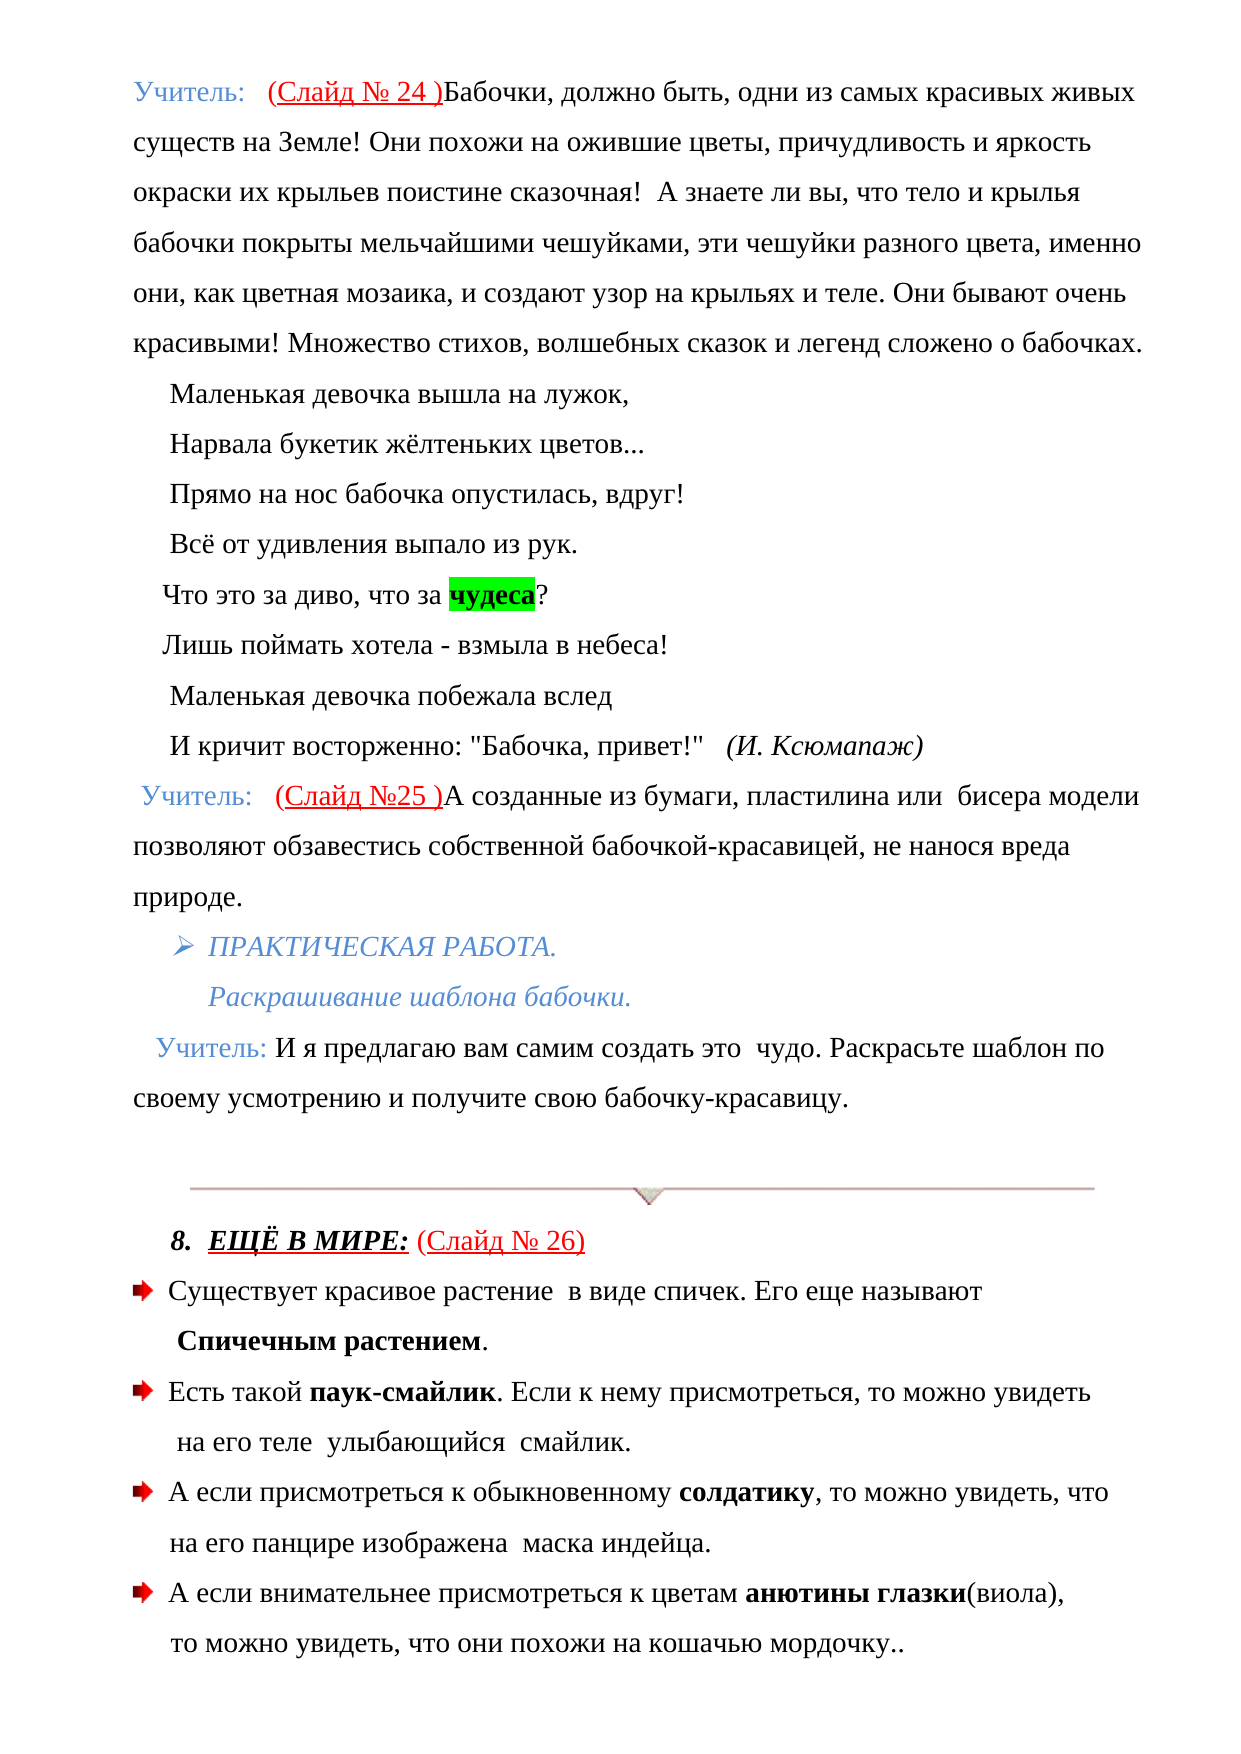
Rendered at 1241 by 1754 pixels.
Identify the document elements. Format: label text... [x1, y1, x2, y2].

text Маленькая девочка побежала вслед [133, 678, 1152, 711]
picture [190, 1180, 1095, 1205]
text Что это за диво, что за чудеса? [535, 577, 1152, 611]
text Учитель: (Слайд №25 )А созданные из бумаги, пластилина или бисера модели позволяют обзавестись собственной бабочкой-красавицей, не нанося вреда природе. [133, 778, 1152, 912]
text Прямо на нос бабочка опустилась, вдруг! [133, 476, 1152, 510]
picture [132, 1380, 154, 1401]
text Учитель: (Слайд № 24 )Бабочки, должно быть, одни из самых красивых живых существ на Земле! Они похожи на ожившие цветы, причудливость и яркость окраски их крыльев поистине сказочная! А знаете ли вы, что тело и крылья бабочки покрыты мельчайшими чешуйками, эти чешуйки разного цвета, именно они, как цветная мозаика, и создают узор на крыльях и теле. Они бывают очень красивыми! Множество стихов, волшебных сказок и легенд сложено о бабочках. [133, 74, 1152, 359]
text Что это за диво, что за чудеса? [133, 577, 449, 611]
list ЕЩЁ В МИРЕ: (Слайд № 26) [170, 1223, 1152, 1256]
text А если присмотреться к обыкновенному солдатику, то можно увидеть, что [133, 1474, 1152, 1508]
text Спичечным растением. [133, 1323, 1152, 1357]
text И кричит восторженно: "Бабочка, привет!" (И. Ксюмапаж) [133, 728, 1152, 761]
text на его панцире изображена маска индейца. [133, 1525, 1152, 1558]
text Нарвала букетик жёлтеньких цветов... [133, 426, 1152, 459]
text на его теле улыбающийся смайлик. [133, 1424, 1152, 1458]
text Раскрашивание шаблона бабочки. [208, 979, 1152, 1013]
text Учитель: И я предлагаю вам самим создать это чудо. Раскрасьте шаблон по своему усмотрению и получите свою бабочку-красавицу. [133, 1030, 1152, 1114]
text Есть такой паук-смайлик. Если к нему присмотреться, то можно увидеть [133, 1374, 1152, 1407]
list ПРАКТИЧЕСКАЯ РАБОТА. [170, 929, 1152, 963]
text то можно увидеть, что они похожи на кошачью мордочку.. [170, 1625, 1152, 1659]
text Маленькая девочка вышла на лужок, [133, 376, 1152, 409]
text Лишь поймать хотела - взмыла в небеса! [133, 627, 1152, 661]
text Существует красивое растение в виде спичек. Его еще называют [133, 1273, 1152, 1307]
picture [132, 1582, 154, 1603]
picture [132, 1280, 154, 1301]
picture [132, 1481, 154, 1502]
text Всё от удивления выпало из рук. [133, 527, 1152, 560]
text А если внимательнее присмотреться к цветам анютины глазки(виола), [133, 1575, 1152, 1608]
